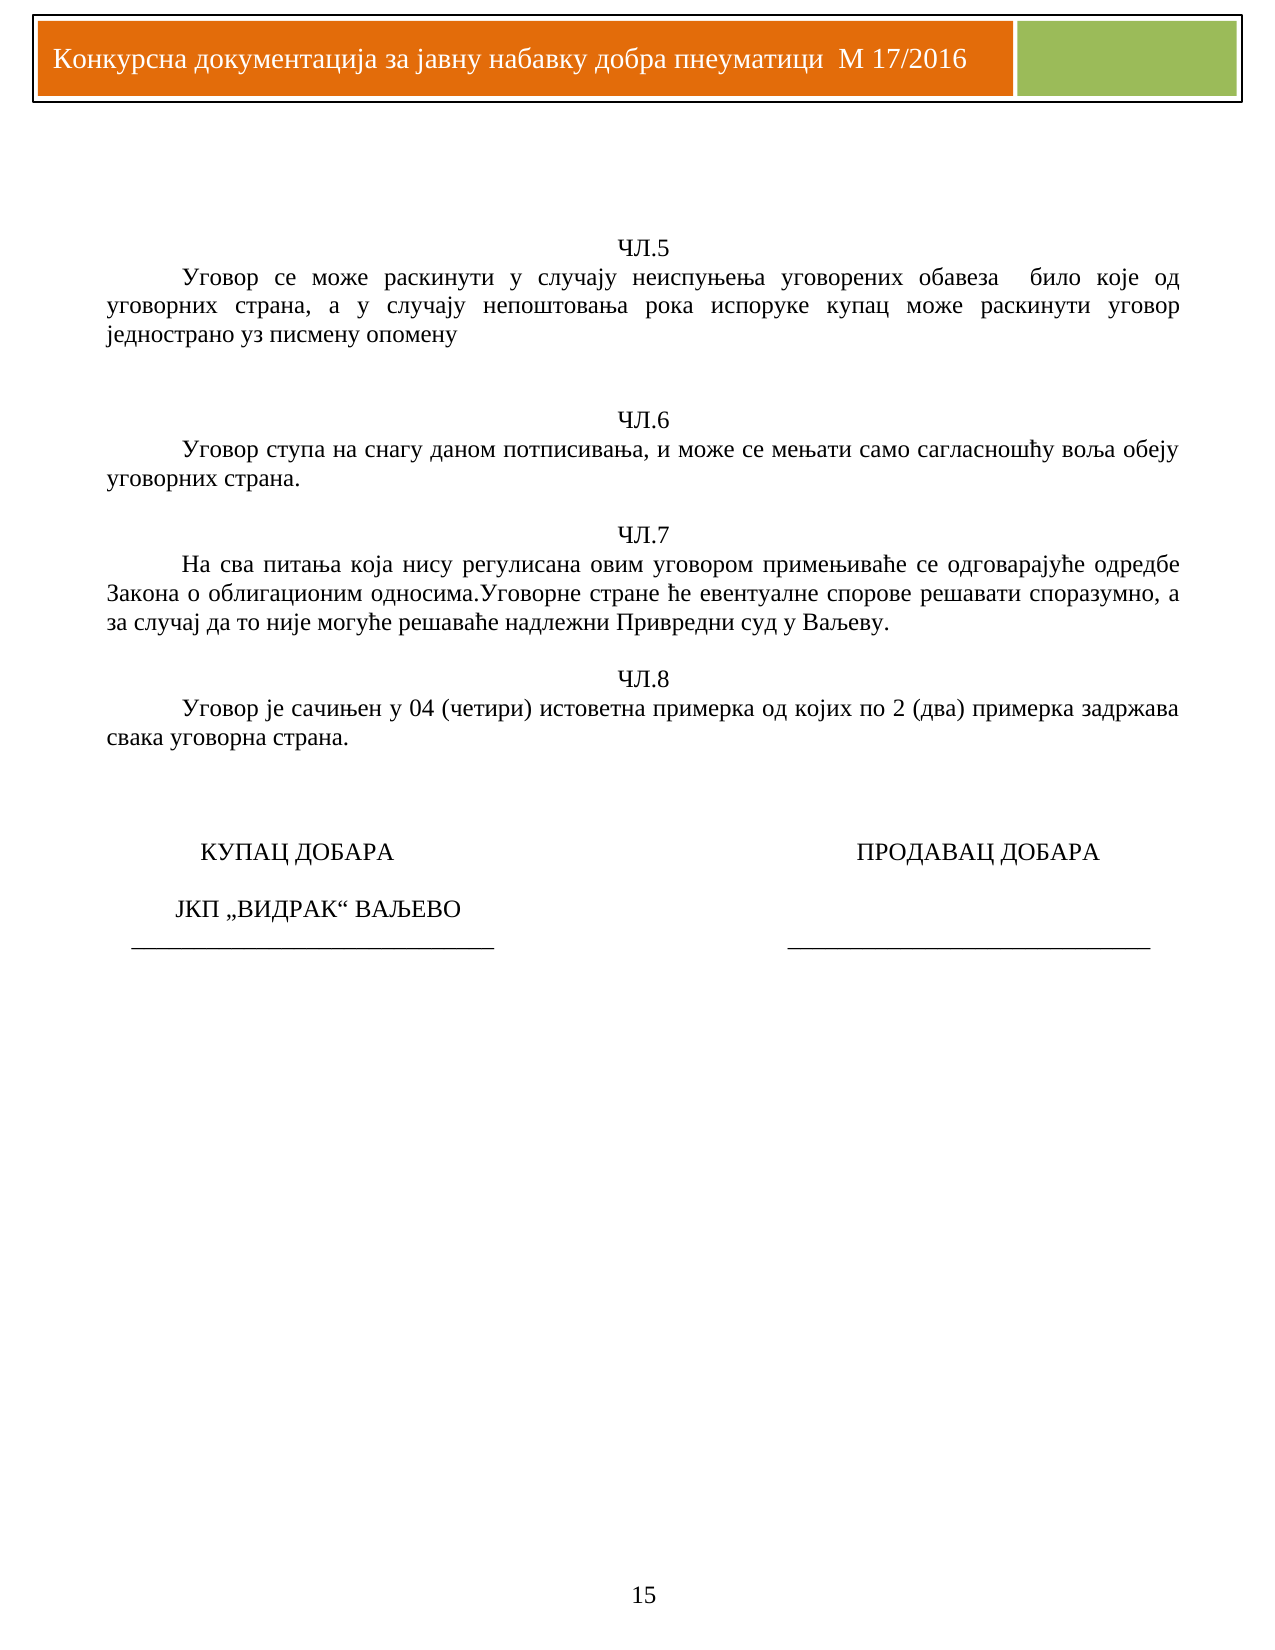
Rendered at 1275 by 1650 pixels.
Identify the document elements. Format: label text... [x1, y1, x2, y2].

text Уговор ступа на снагу даном потписивања, и може се мењати само сагласношћу воља обеју уговорних страна. [106, 434, 1181, 492]
text Уговор је сачињен у 04 (четири) истоветна примерка од којих по 2 (два) примерка задржава свака уговорна страна. [106, 693, 1181, 750]
text _____________________________ _____________________________ [106, 923, 1181, 952]
text ЧЛ.7 [106, 520, 1181, 549]
text ЈКП „ВИДРАК“ ВАЉЕВО [106, 894, 1181, 923]
text КУПАЦ ДОБАРА ПРОДАВАЦ ДОБАРА [106, 837, 1181, 894]
text ЧЛ.8 [106, 664, 1181, 693]
text ЧЛ.5 [106, 233, 1181, 262]
text Уговор се може раскинути у случају неиспуњења уговорених обавеза било које од уговорних страна, а у случају непоштовања рока испоруке купац може раскинути уговор једнострано уз писмену опомену [106, 262, 1181, 348]
text На сва питања која нису регулисана овим уговором примењиваће се одговарајуће одредбе Закона о облигационим односима.Уговорне стране ће евентуалне спорове решавати споразумно, а за случај да то није могуће решаваће надлежни Привредни суд у Ваљеву. [106, 549, 1181, 635]
text ЧЛ.6 [106, 405, 1181, 434]
